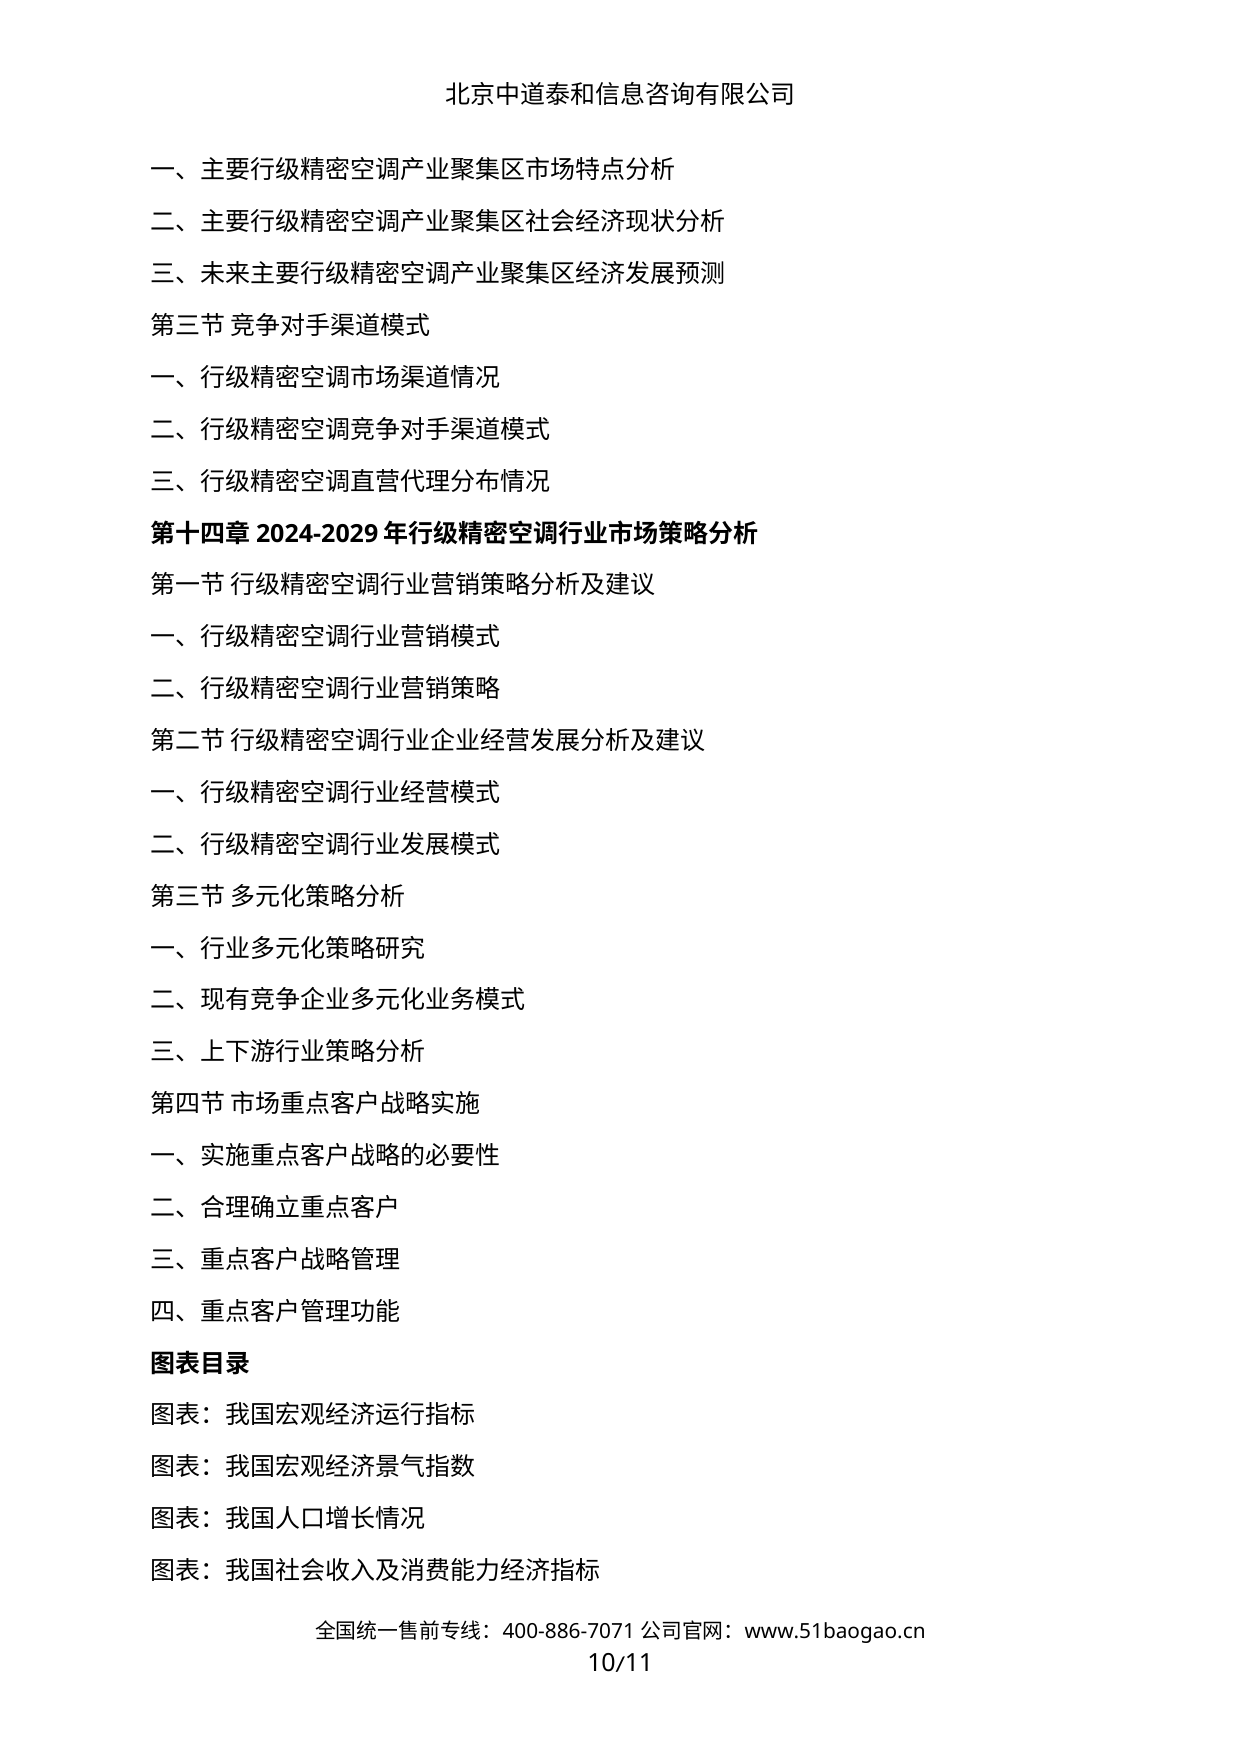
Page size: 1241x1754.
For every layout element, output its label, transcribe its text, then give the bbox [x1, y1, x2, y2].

text 第三节 竞争对手渠道模式 [150, 306, 1090, 342]
text 二、行级精密空调竞争对手渠道模式 [150, 409, 1090, 446]
text 第四节 市场重点客户战略实施 [150, 1084, 1090, 1120]
text 二、行级精密空调行业发展模式 [150, 824, 1090, 861]
text 一、行级精密空调市场渠道情况 [150, 357, 1090, 394]
text 第一节 行级精密空调行业营销策略分析及建议 [150, 565, 1090, 601]
text 三、上下游行业策略分析 [150, 1032, 1090, 1068]
text 一、实施重点客户战略的必要性 [150, 1136, 1090, 1172]
text 三、重点客户战略管理 [150, 1239, 1090, 1276]
text 图表：我国社会收入及消费能力经济指标 [150, 1551, 1090, 1587]
text 三、未来主要行级精密空调产业聚集区经济发展预测 [150, 254, 1090, 290]
text 二、行级精密空调行业营销策略 [150, 669, 1090, 705]
text 四、重点客户管理功能 [150, 1291, 1090, 1327]
text 第十四章 2024-2029年行级精密空调行业市场策略分析 [150, 513, 1090, 549]
text 二、合理确立重点客户 [150, 1187, 1090, 1224]
text 一、行级精密空调行业经营模式 [150, 772, 1090, 809]
text 一、主要行级精密空调产业聚集区市场特点分析 [150, 150, 1090, 186]
text 一、行业多元化策略研究 [150, 928, 1090, 964]
text 第三节 多元化策略分析 [150, 876, 1090, 912]
text 图表：我国宏观经济景气指数 [150, 1447, 1090, 1483]
text 一、行级精密空调行业营销模式 [150, 617, 1090, 653]
text 图表：我国宏观经济运行指标 [150, 1395, 1090, 1431]
text 二、现有竞争企业多元化业务模式 [150, 980, 1090, 1016]
text 图表目录 [150, 1343, 1090, 1379]
text 图表：我国人口增长情况 [150, 1499, 1090, 1535]
text 第二节 行级精密空调行业企业经营发展分析及建议 [150, 721, 1090, 757]
text 三、行级精密空调直营代理分布情况 [150, 461, 1090, 497]
text 二、主要行级精密空调产业聚集区社会经济现状分析 [150, 202, 1090, 238]
